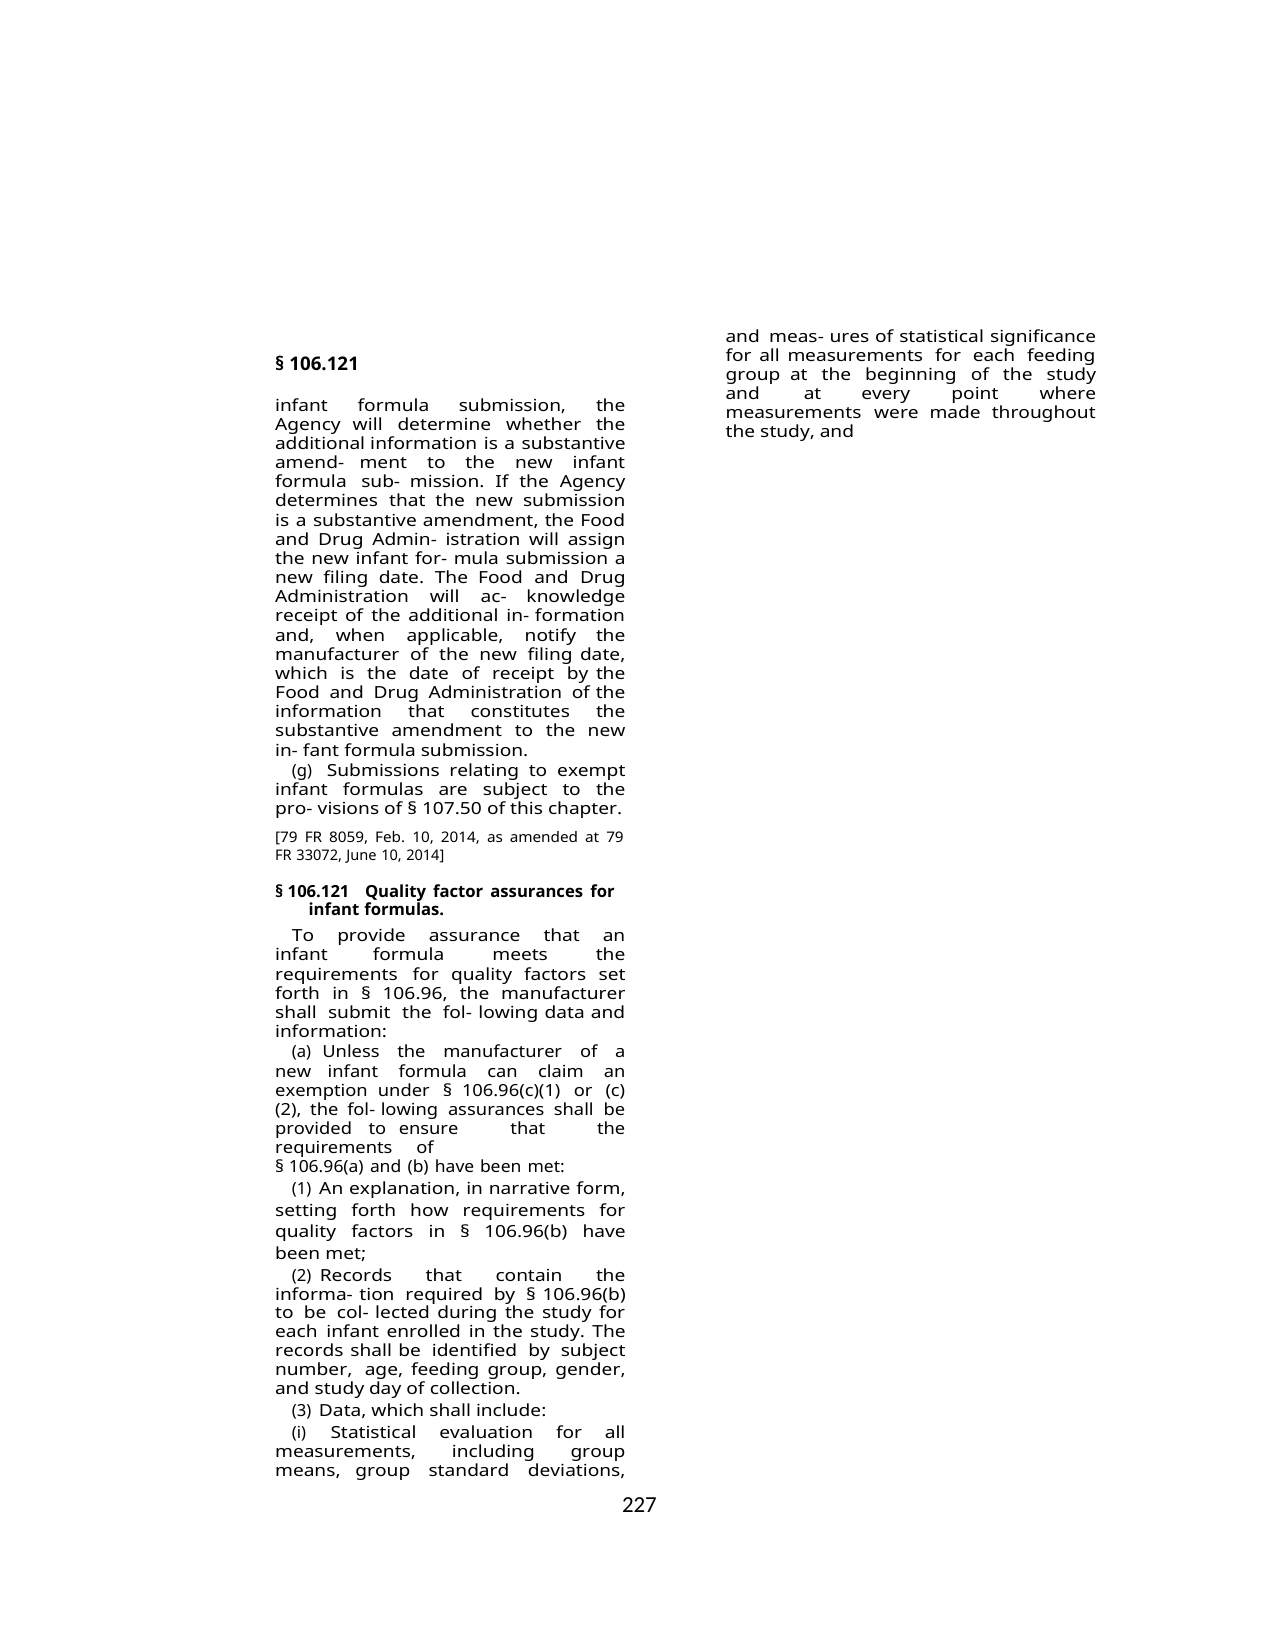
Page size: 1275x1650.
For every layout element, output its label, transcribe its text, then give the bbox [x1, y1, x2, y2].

list Data, which shall include: [292, 1399, 625, 1421]
subtitle § 106.121 Quality factor assurances for infant formulas. [275, 884, 625, 918]
text infant formula submission, the Agency will determine whether the additional information is a substantive amend- ment to the new infant formula sub- mission. If the Agency determines that the new submission is a substantive amendment, the Food and Drug Admin- istration will assign the new infant for- mula submission a new filing date. The Food and Drug Administration will ac- knowledge receipt of the additional in- formation and, when applicable, notify the manufacturer of the new filing date, which is the date of receipt by the Food and Drug Administration of the information that constitutes the substantive amendment to the new in- fant formula submission. [275, 396, 625, 760]
text To provide assurance that an infant formula meets the requirements for quality factors set forth in § 106.96, the manufacturer shall submit the fol- lowing data and information: [275, 926, 625, 1041]
list Records that contain the informa- tion required by § 106.96(b) to be col- lected during the study for each infant enrolled in the study. The records shall be identified by subject number, age, feeding group, gender, and study day of collection. [275, 1266, 625, 1399]
list Statistical evaluation for all measurements, including group means, group standard deviations, and meas- ures of statistical significance for all measurements for each feeding group at the beginning of the study and at every point where measurements were made throughout the study, and [275, 1423, 625, 1480]
list Statistical evaluation for all measurements, including group means, group standard deviations, and meas- ures of statistical significance for all measurements for each feeding group at the beginning of the study and at every point where measurements were made throughout the study, and [725, 327, 1096, 441]
list Submissions relating to exempt infant formulas are subject to the pro- visions of § 107.50 of this chapter. [275, 761, 625, 818]
text FR 33072, June 10, 2014] [275, 846, 625, 864]
subtitle § 106.121 [275, 350, 625, 376]
list Unless the manufacturer of a new infant formula can claim an exemption under § 106.96(c)(1) or (c)(2), the fol- lowing assurances shall be provided to ensure that the requirements of [275, 1042, 625, 1157]
text [79 FR 8059, Feb. 10, 2014, as amended at 79 [275, 829, 625, 846]
list An explanation, in narrative form, setting forth how requirements for quality factors in § 106.96(b) have been met; [275, 1178, 625, 1264]
text § 106.96(a) and (b) have been met: [275, 1157, 625, 1176]
